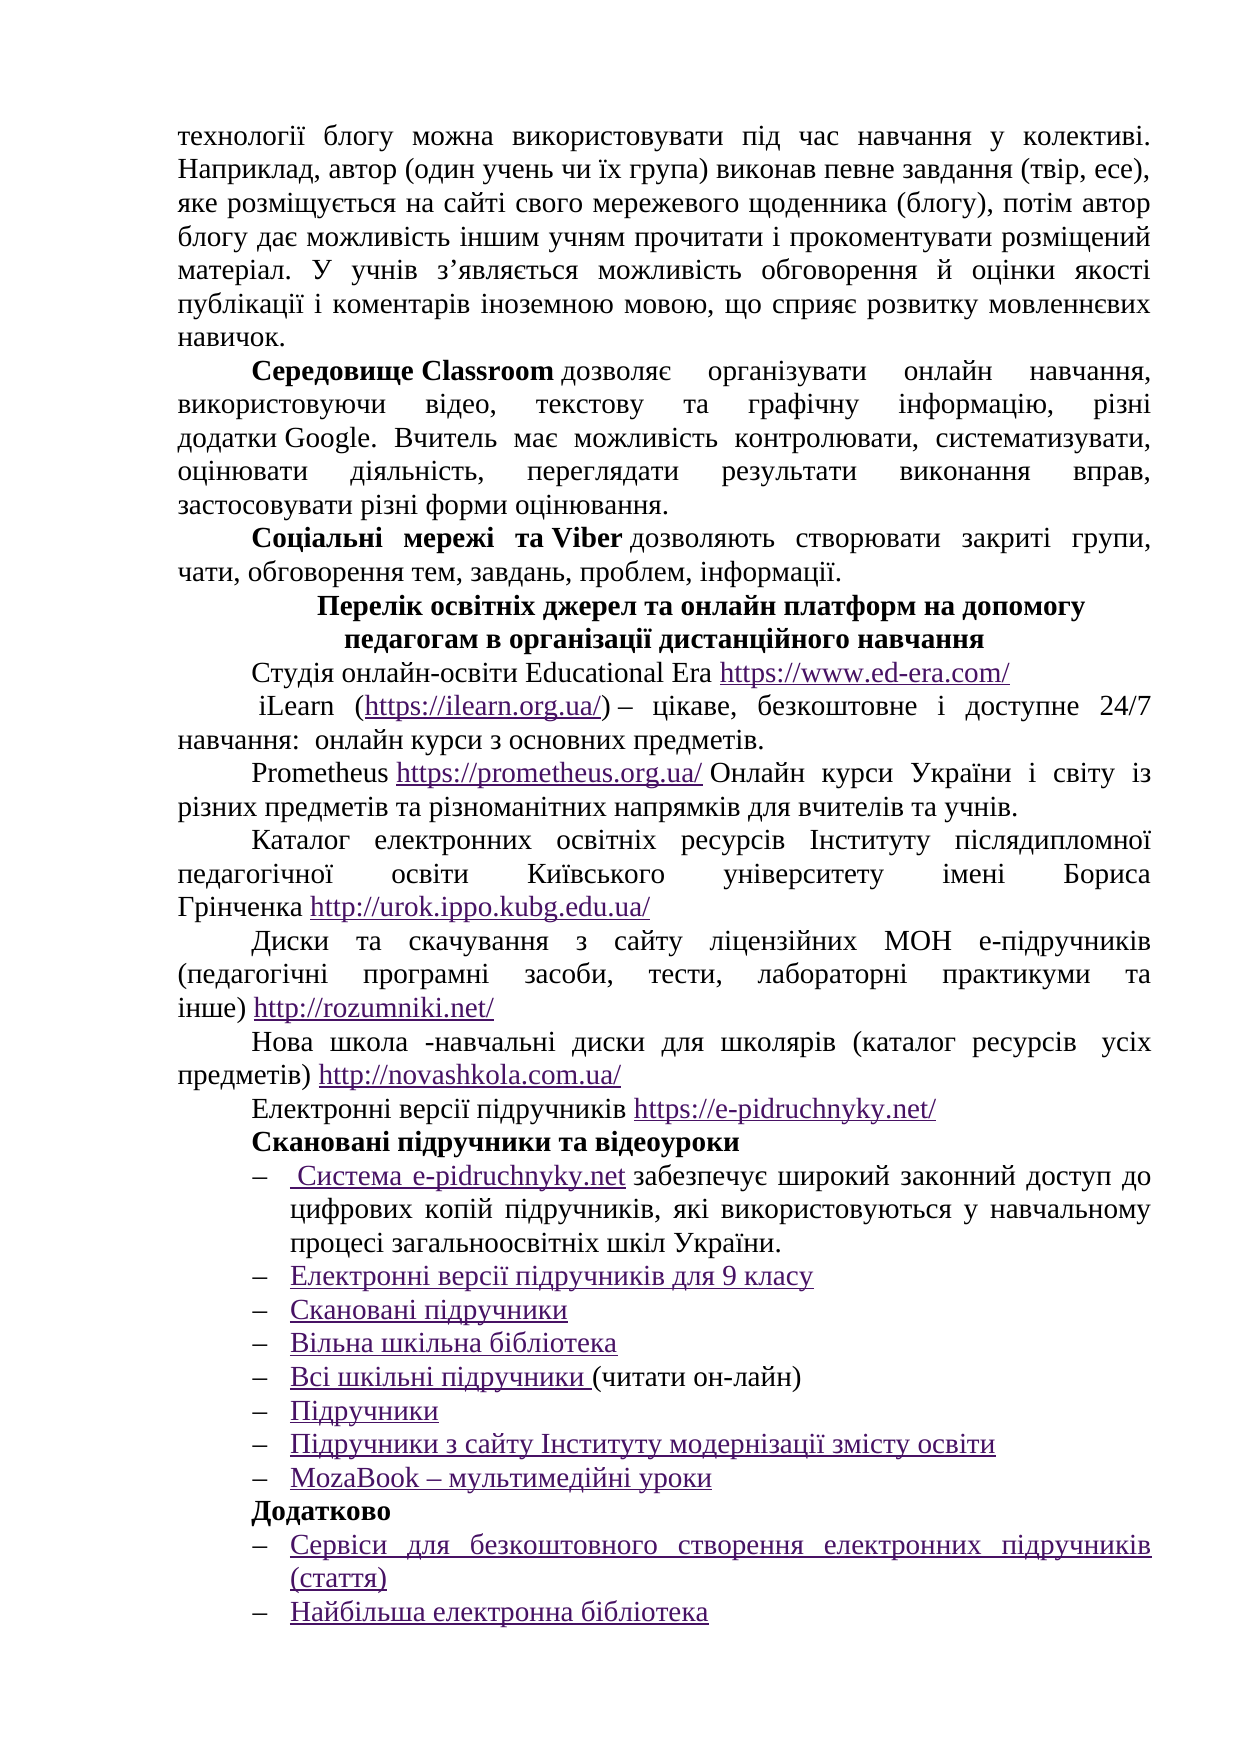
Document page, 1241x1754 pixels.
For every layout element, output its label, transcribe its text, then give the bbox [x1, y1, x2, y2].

text Додатково [177, 1493, 1152, 1527]
text Соціальні мережі та Viber дозволяють створювати закриті групи, чати, обговорення тем, завдань, проблем, інформації. [177, 521, 1152, 588]
list Вільна шкільна бібліотека [252, 1326, 1152, 1359]
text Скановані підручники та відеоуроки [177, 1124, 1152, 1158]
text Prometheus https://prometheus.org.ua/ Онлайн курси України і світу із різних предметів та різноманітних напрямків для вчителів та учнів. [177, 755, 1152, 822]
list MozaBook – мультимедійні уроки [252, 1460, 1152, 1493]
list Сервіси для безкоштовного створення електронних підручників (стаття) [252, 1527, 1152, 1594]
list Підручники [252, 1393, 1152, 1426]
list Найбільша електронна бібліотека [252, 1594, 1152, 1627]
list Всі шкільні підручники (читати он-лайн) [252, 1359, 1152, 1393]
text Середовище Classroom дозволяє організувати онлайн навчання, використовуючи відео, текстову та графічну інформацію, різні додатки Google. Вчитель має можливість контролювати, систематизувати, оцінювати діяльність, переглядати результати виконання вправ, застосовувати різні форми оцінювання. [177, 353, 1152, 521]
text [177, 118, 1152, 353]
list Система e-pidruchnyky.net забезпечує широкий законний доступ до цифрових копій підручників, які використовуються у навчальному процесі загальноосвітніх шкіл України. [252, 1158, 1152, 1258]
text iLearn (https://ilearn.org.ua/) – цікаве, безкоштовне і доступне 24/7 навчання: онлайн курси з основних предметів. [177, 688, 1152, 755]
text Каталог електронних освітніх ресурсів Інституту післядипломної педагогічної освіти Київського університету імені Бориса Грінченка http://urok.ippo.kubg.edu.ua/ [177, 822, 1152, 923]
list Підручники з сайту Інституту модернізації змісту освіти [252, 1426, 1152, 1460]
text Електронні версії підручників https://e-pidruchnyky.net/ [177, 1091, 1152, 1124]
text Диски та скачування з сайту ліцензійних МОН е-підручників (педагогічні програмні засоби, тести, лабораторні практикуми та інше) http://rozumniki.net/ [177, 923, 1152, 1024]
text Нова школа -навчальні диски для школярів (каталог ресурсів усіх предметів) http://novashkola.com.ua/ [177, 1024, 1152, 1091]
list Електронні версії підручників для 9 класу [252, 1258, 1152, 1292]
text Перелік освітніх джерел та онлайн платформ на допомогу педагогам в організації дистанційного навчання [177, 588, 1152, 655]
list Скановані підручники [252, 1292, 1152, 1326]
text Студія онлайн-освіти Educational Era https://www.ed-era.com/ [177, 655, 1152, 688]
